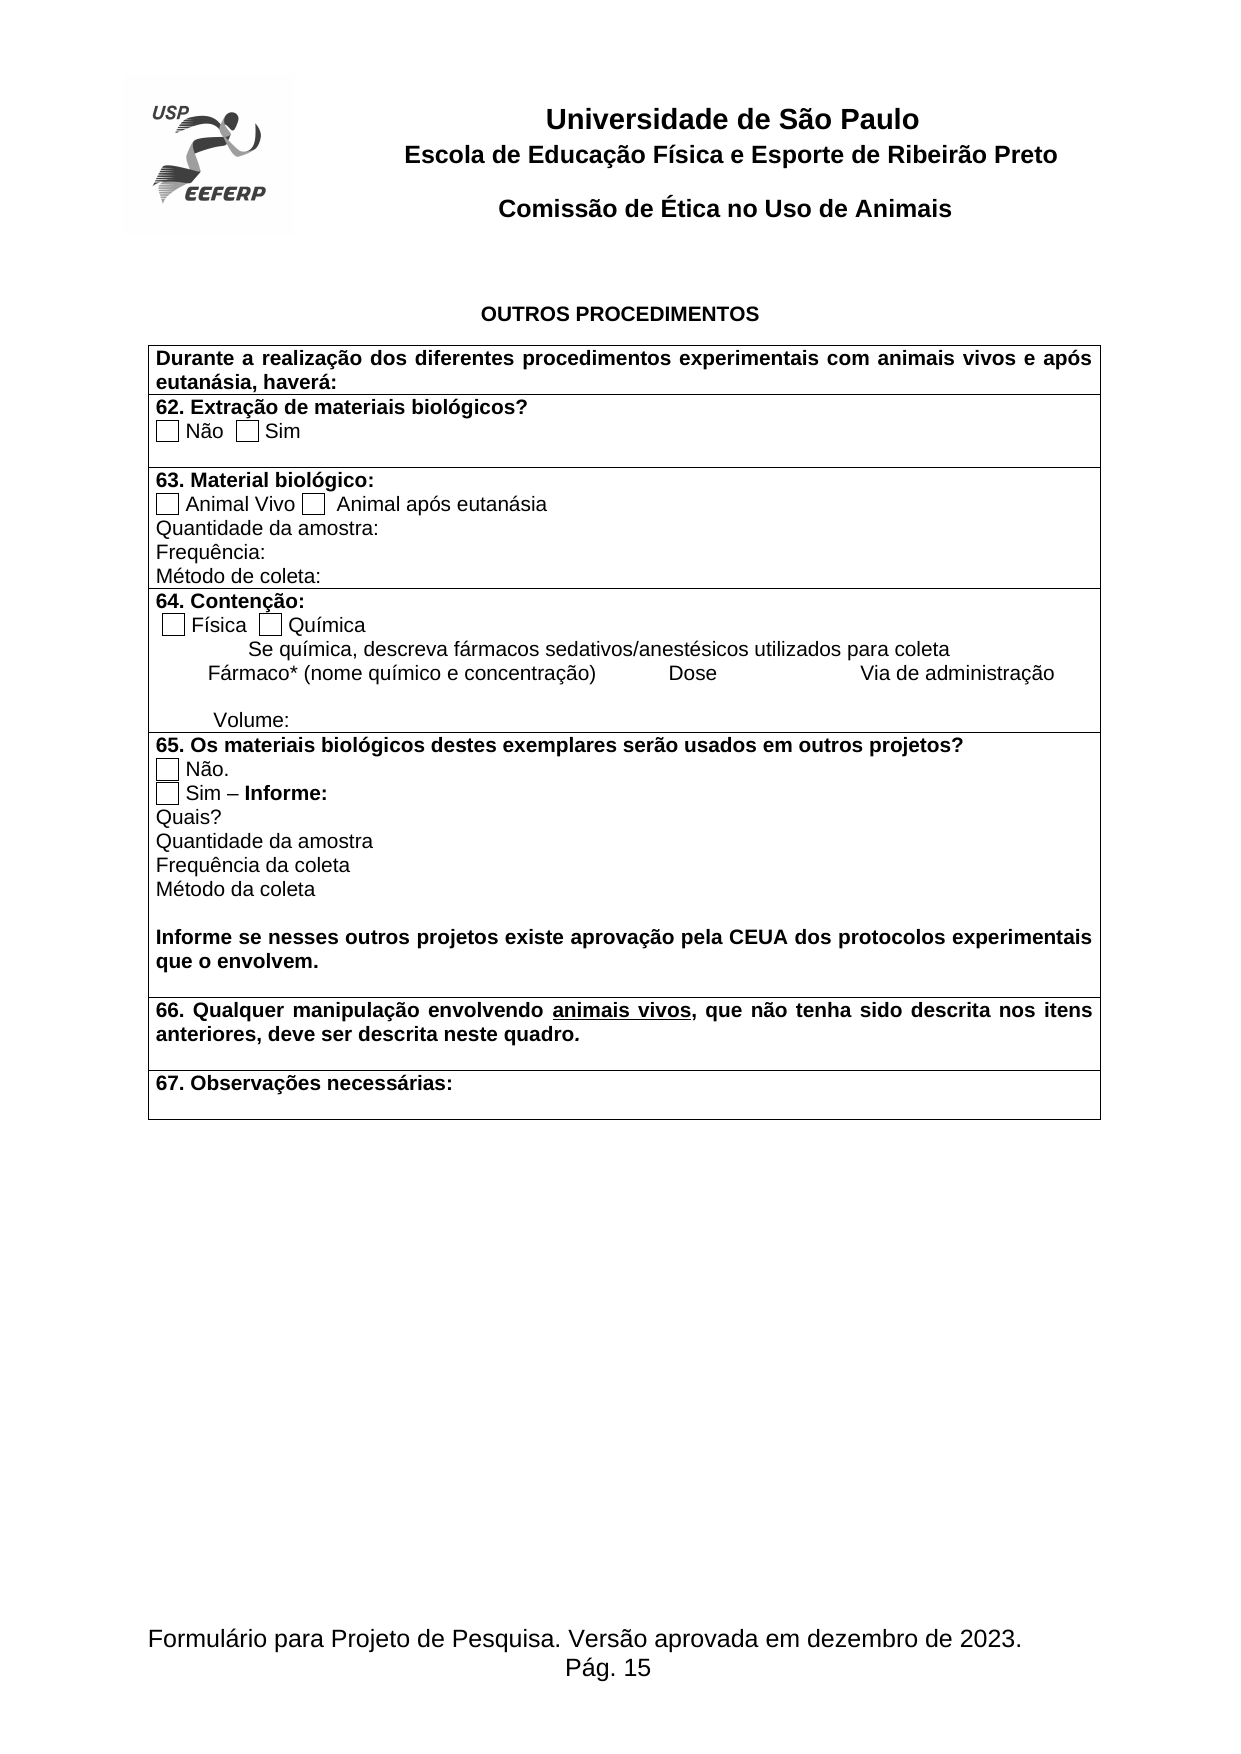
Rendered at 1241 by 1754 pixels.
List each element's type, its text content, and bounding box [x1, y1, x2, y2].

table_cell 66. Qualquer manipulação envolvendo animais vivos, que não tenha sido descrita nos itens anteriores, deve ser descrita neste quadro. [149, 998, 1100, 1070]
table_cell 63. Material biológico: Animal Vivo Animal após eutanásia Quantidade da amostra: Frequência: Método de coleta: [149, 468, 1100, 587]
table_cell 65. Os materiais biológicos destes exemplares serão usados em outros projetos? Não. Sim – Informe: Quais? Quantidade da amostra Frequência da coleta Método da coleta Informe se nesses outros projetos existe aprovação pela CEUA dos protocolos experimentais que o envolvem. [149, 733, 1100, 997]
table_cell 62. Extração de materiais biológicos? Não Sim [149, 395, 1100, 467]
text OUTROS PROCEDIMENTOS [148, 302, 1092, 326]
picture [123, 74, 294, 236]
table_cell 67. Observações necessárias: [149, 1071, 1100, 1119]
table_cell 64. Contenção: Física Química Se química, descreva fármacos sedativos/anestésicos utilizados para coleta Fármaco* (nome químico e concentração) Dose Via de administração Volume: [149, 589, 1100, 732]
table_header Durante a realização dos diferentes procedimentos experimentais com animais vivos e após eutanásia, haverá: [149, 346, 1100, 394]
